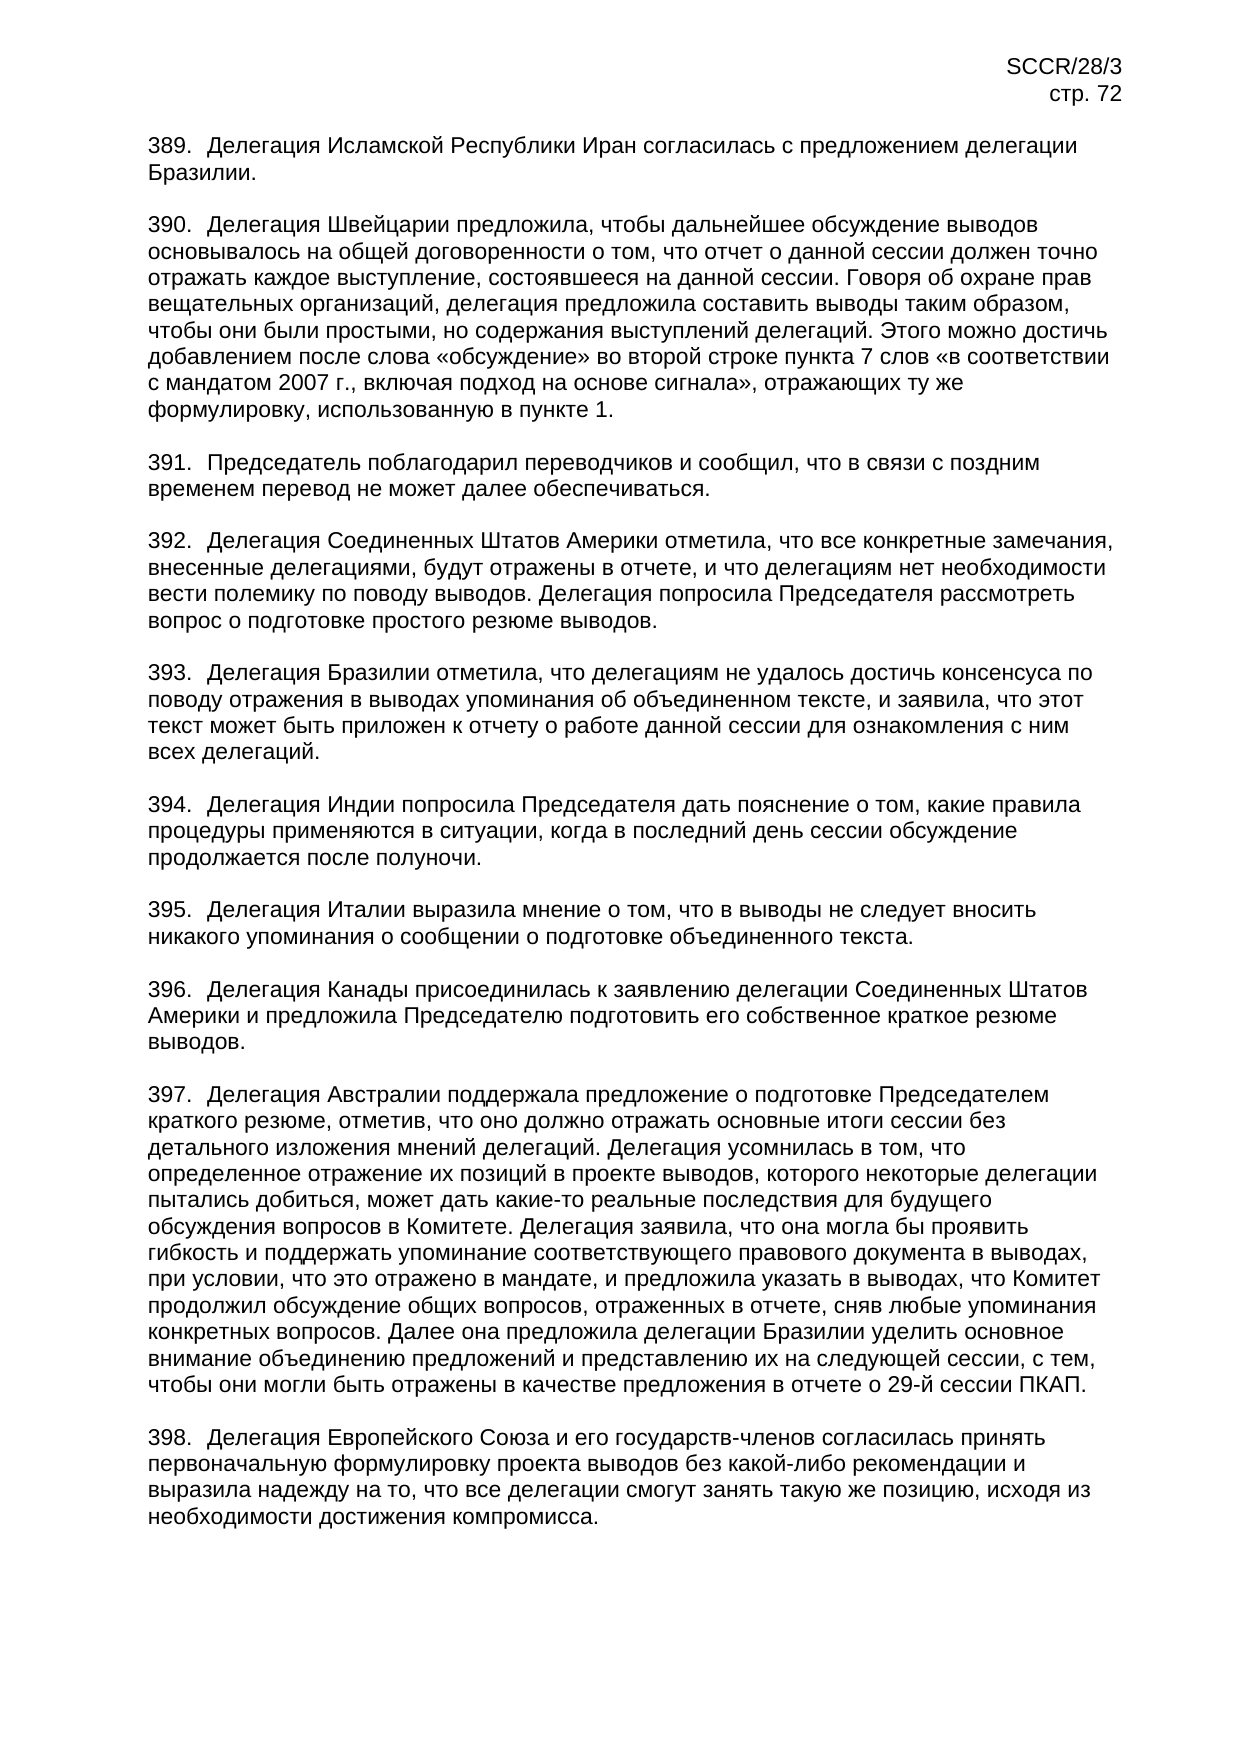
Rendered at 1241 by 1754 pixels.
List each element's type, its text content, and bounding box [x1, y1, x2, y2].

list Делегация Бразилии отметила, что делегациям не удалось достичь консенсуса по поводу отражения в выводах упоминания об объединенном тексте, и заявила, что этот текст может быть приложен к отчету о работе данной сессии для ознакомления с ним всех делегаций. [148, 659, 1122, 765]
list Делегация Соединенных Штатов Америки отметила, что все конкретные замечания, внесенные делегациями, будут отражены в отчете, и что делегациям нет необходимости вести полемику по поводу выводов. Делегация попросила Председателя рассмотреть вопрос о подготовке простого резюме выводов. [148, 527, 1122, 633]
list Делегация Европейского Союза и его государств-членов согласилась принять первоначальную формулировку проекта выводов без какой-либо рекомендации и выразила надежду на то, что все делегации смогут занять такую же позицию, исходя из необходимости достижения компромисса. [148, 1423, 1122, 1529]
list Делегация Швейцарии предложила, чтобы дальнейшее обсуждение выводов основывалось на общей договоренности о том, что отчет о данной сессии должен точно отражать каждое выступление, состоявшееся на данной сессии. Говоря об охране прав вещательных организаций, делегация предложила составить выводы таким образом, чтобы они были простыми, но содержания выступлений делегаций. Этого можно достичь добавлением после слова «обсуждение» во второй строке пункта 7 слов «в соответствии с мандатом 2007 г., включая подход на основе сигнала», отражающих ту же формулировку, использованную в пункте 1. [148, 211, 1122, 422]
list Делегация Индии попросила Председателя дать пояснение о том, какие правила процедуры применяются в ситуации, когда в последний день сессии обсуждение продолжается после полуночи. [148, 791, 1122, 870]
list Делегация Исламской Республики Иран согласилась с предложением делегации Бразилии. [148, 132, 1122, 185]
list Председатель поблагодарил переводчиков и сообщил, что в связи с поздним временем перевод не может далее обеспечиваться. [148, 448, 1122, 501]
list Делегация Австралии поддержала предложение о подготовке Председателем краткого резюме, отметив, что оно должно отражать основные итоги сессии без детального изложения мнений делегаций. Делегация усомнилась в том, что определенное отражение их позиций в проекте выводов, которого некоторые делегации пытались добиться, может дать какие-то реальные последствия для будущего обсуждения вопросов в Комитете. Делегация заявила, что она могла бы проявить гибкость и поддержать упоминание соответствующего правового документа в выводах, при условии, что это отражено в мандате, и предложила указать в выводах, что Комитет продолжил обсуждение общих вопросов, отраженных в отчете, сняв любые упоминания конкретных вопросов. Далее она предложила делегации Бразилии уделить основное внимание объединению предложений и представлению их на следующей сессии, с тем, чтобы они могли быть отражены в качестве предложения в отчете о 29-й сессии ПКАП. [148, 1081, 1122, 1397]
list Делегация Канады присоединилась к заявлению делегации Соединенных Штатов Америки и предложила Председателю подготовить его собственное краткое резюме выводов. [148, 976, 1122, 1054]
list Делегация Италии выразила мнение о том, что в выводы не следует вносить никакого упоминания о сообщении о подготовке объединенного текста. [148, 896, 1122, 949]
